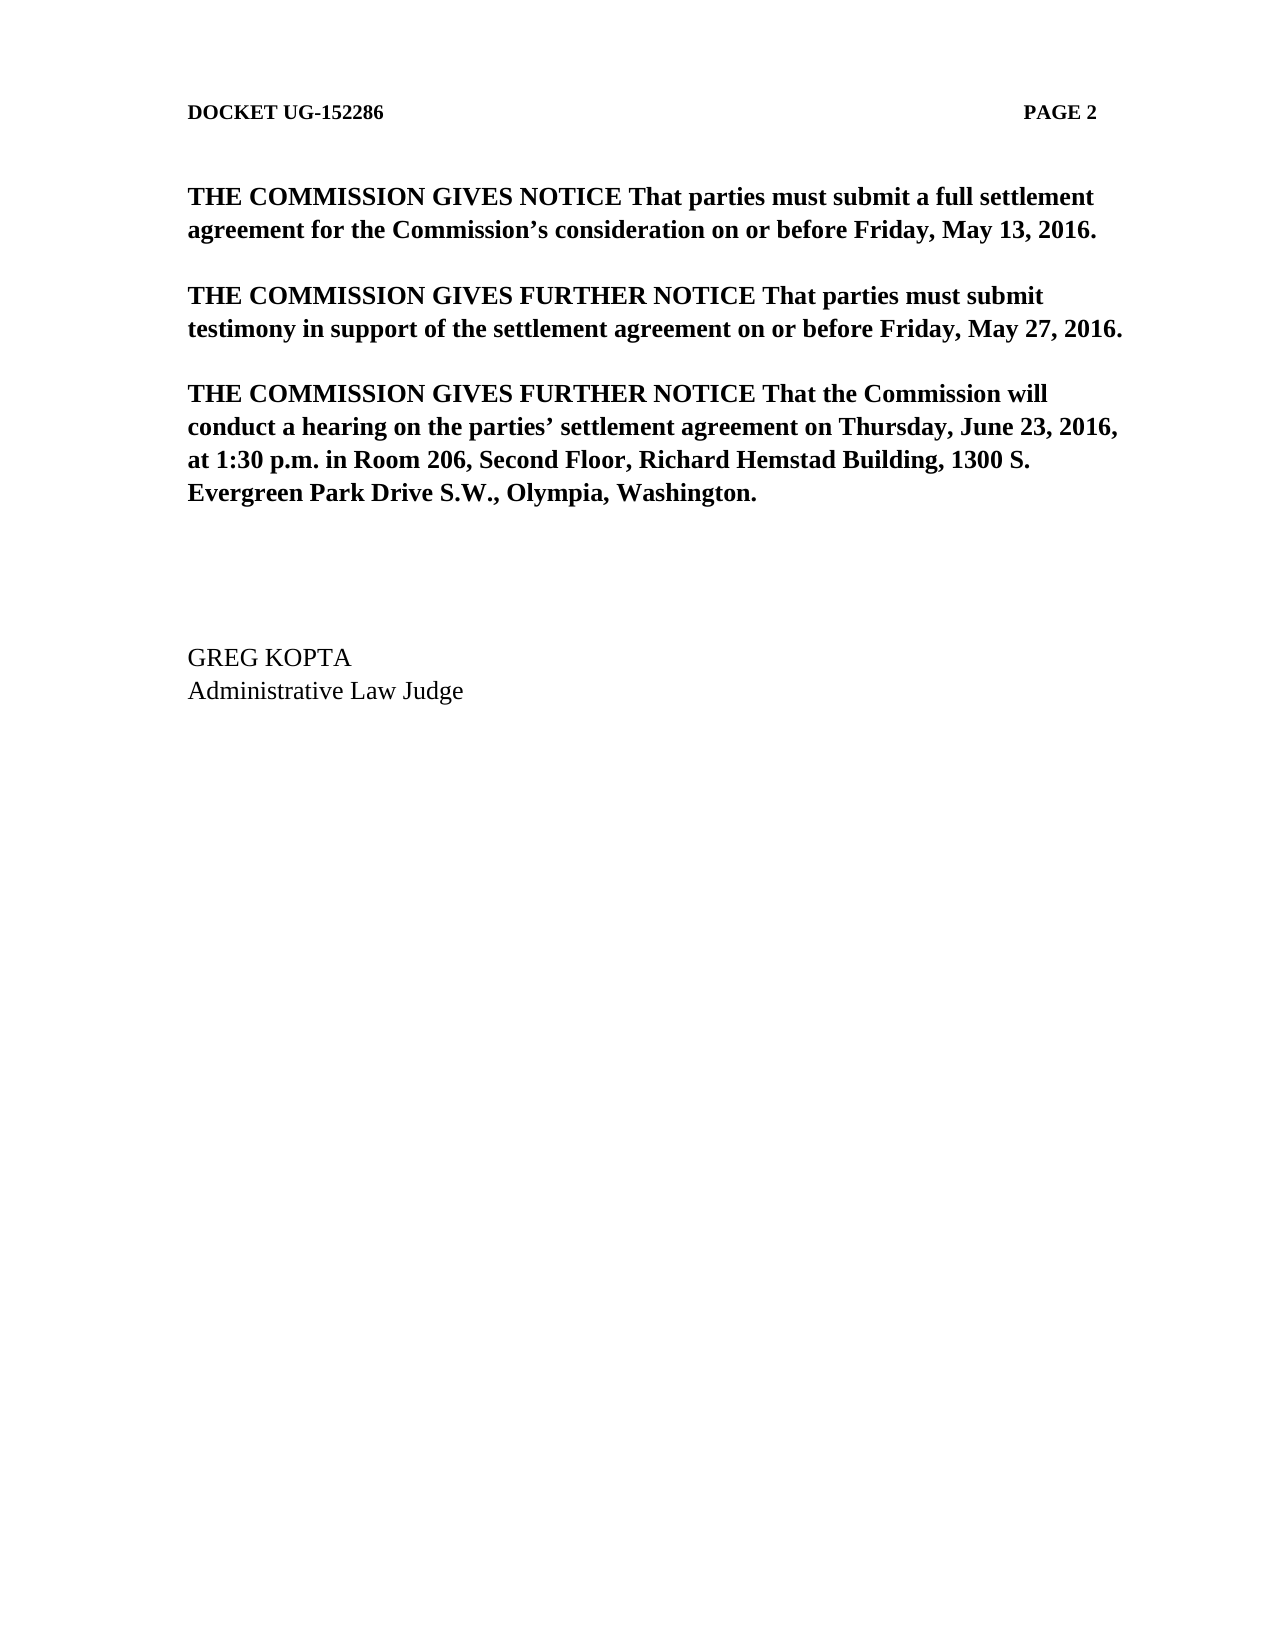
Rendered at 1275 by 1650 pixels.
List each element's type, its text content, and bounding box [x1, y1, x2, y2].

text THE COMMISSION GIVES FURTHER NOTICE That parties must submit testimony in support of the settlement agreement on or before Friday, May 27, 2016. [187, 280, 1125, 343]
text THE COMMISSION GIVES NOTICE That parties must submit a full settlement agreement for the Commission’s consideration on or before Friday, May 13, 2016. [187, 181, 1125, 244]
text Administrative Law Judge [187, 675, 1125, 705]
text GREG KOPTA [187, 642, 1125, 672]
text THE COMMISSION GIVES FURTHER NOTICE That the Commission will conduct a hearing on the parties’ settlement agreement on Thursday, June 23, 2016, at 1:30 p.m. in Room 206, Second Floor, Richard Hemstad Building, 1300 S. Evergreen Park Drive S.W., Olympia, Washington. [187, 378, 1125, 507]
